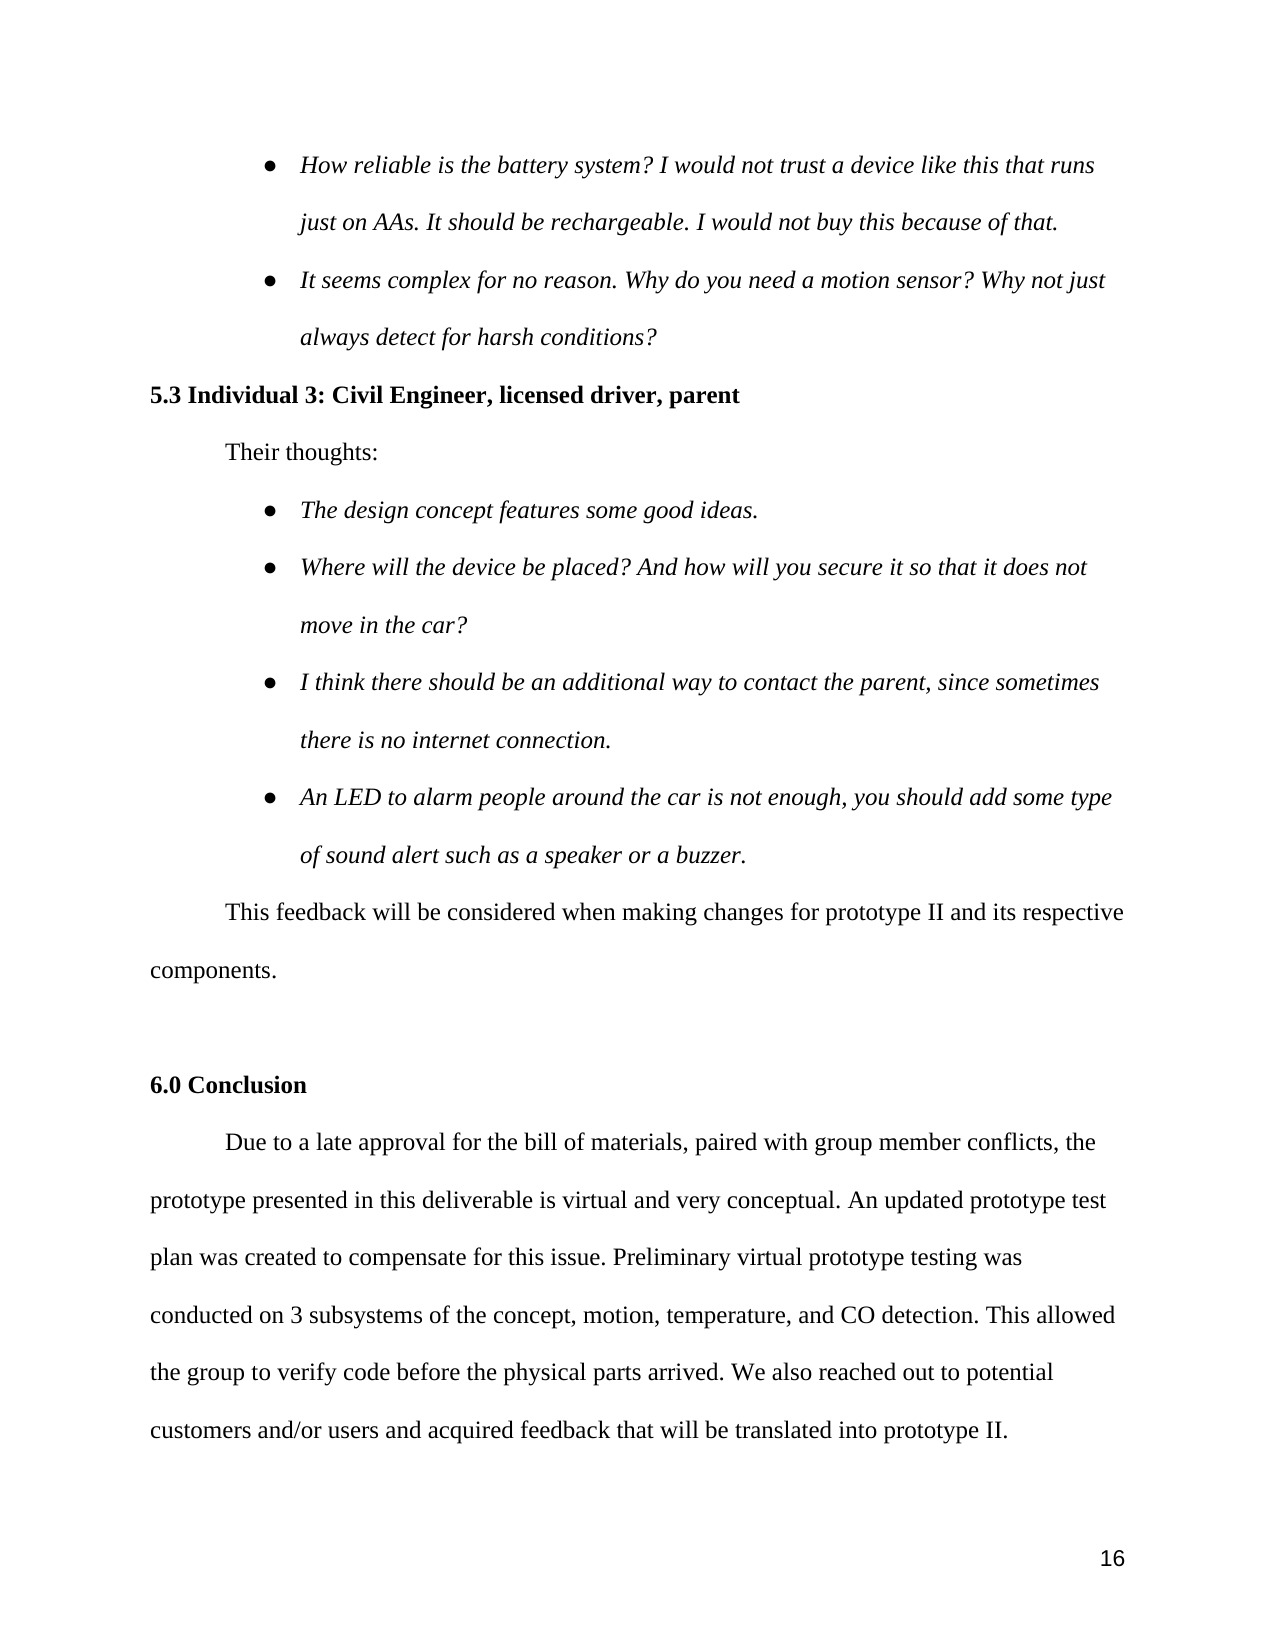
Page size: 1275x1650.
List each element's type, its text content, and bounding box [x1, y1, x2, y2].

subtitle 6.0 Conclusion [150, 1070, 1125, 1099]
text This feedback will be considered when making changes for prototype II and its respective components. [150, 897, 1125, 984]
text Their thoughts: [150, 437, 1125, 466]
text Due to a late approval for the bill of materials, paired with group member conflicts, the prototype presented in this deliverable is virtual and very conceptual. An updated prototype test plan was created to compensate for this issue. Preliminary virtual prototype testing was conducted on 3 subsystems of the concept, motion, temperature, and CO detection. This allowed the group to verify code before the physical parts arrived. We also reached out to potential customers and/or users and acquired feedback that will be translated into prototype II. [150, 1127, 1125, 1444]
list An LED to alarm people around the car is not enough, you should add some type of sound alert such as a speaker or a buzzer. [262, 782, 1125, 869]
list It seems complex for no reason. Why do you need a motion sensor? Why not just always detect for harsh conditions? [262, 265, 1125, 351]
list How reliable is the battery system? I would not trust a device like this that runs just on AAs. It should be rechargeable. I would not buy this because of that. [262, 150, 1125, 236]
list The design concept features some good ideas. [262, 495, 1125, 524]
list Where will the device be placed? And how will you secure it so that it does not move in the car? [262, 552, 1125, 639]
list I think there should be an additional way to contact the parent, since sometimes there is no internet connection. [262, 667, 1125, 754]
subtitle 5.3 Individual 3: Civil Engineer, licensed driver, parent [150, 380, 1125, 409]
